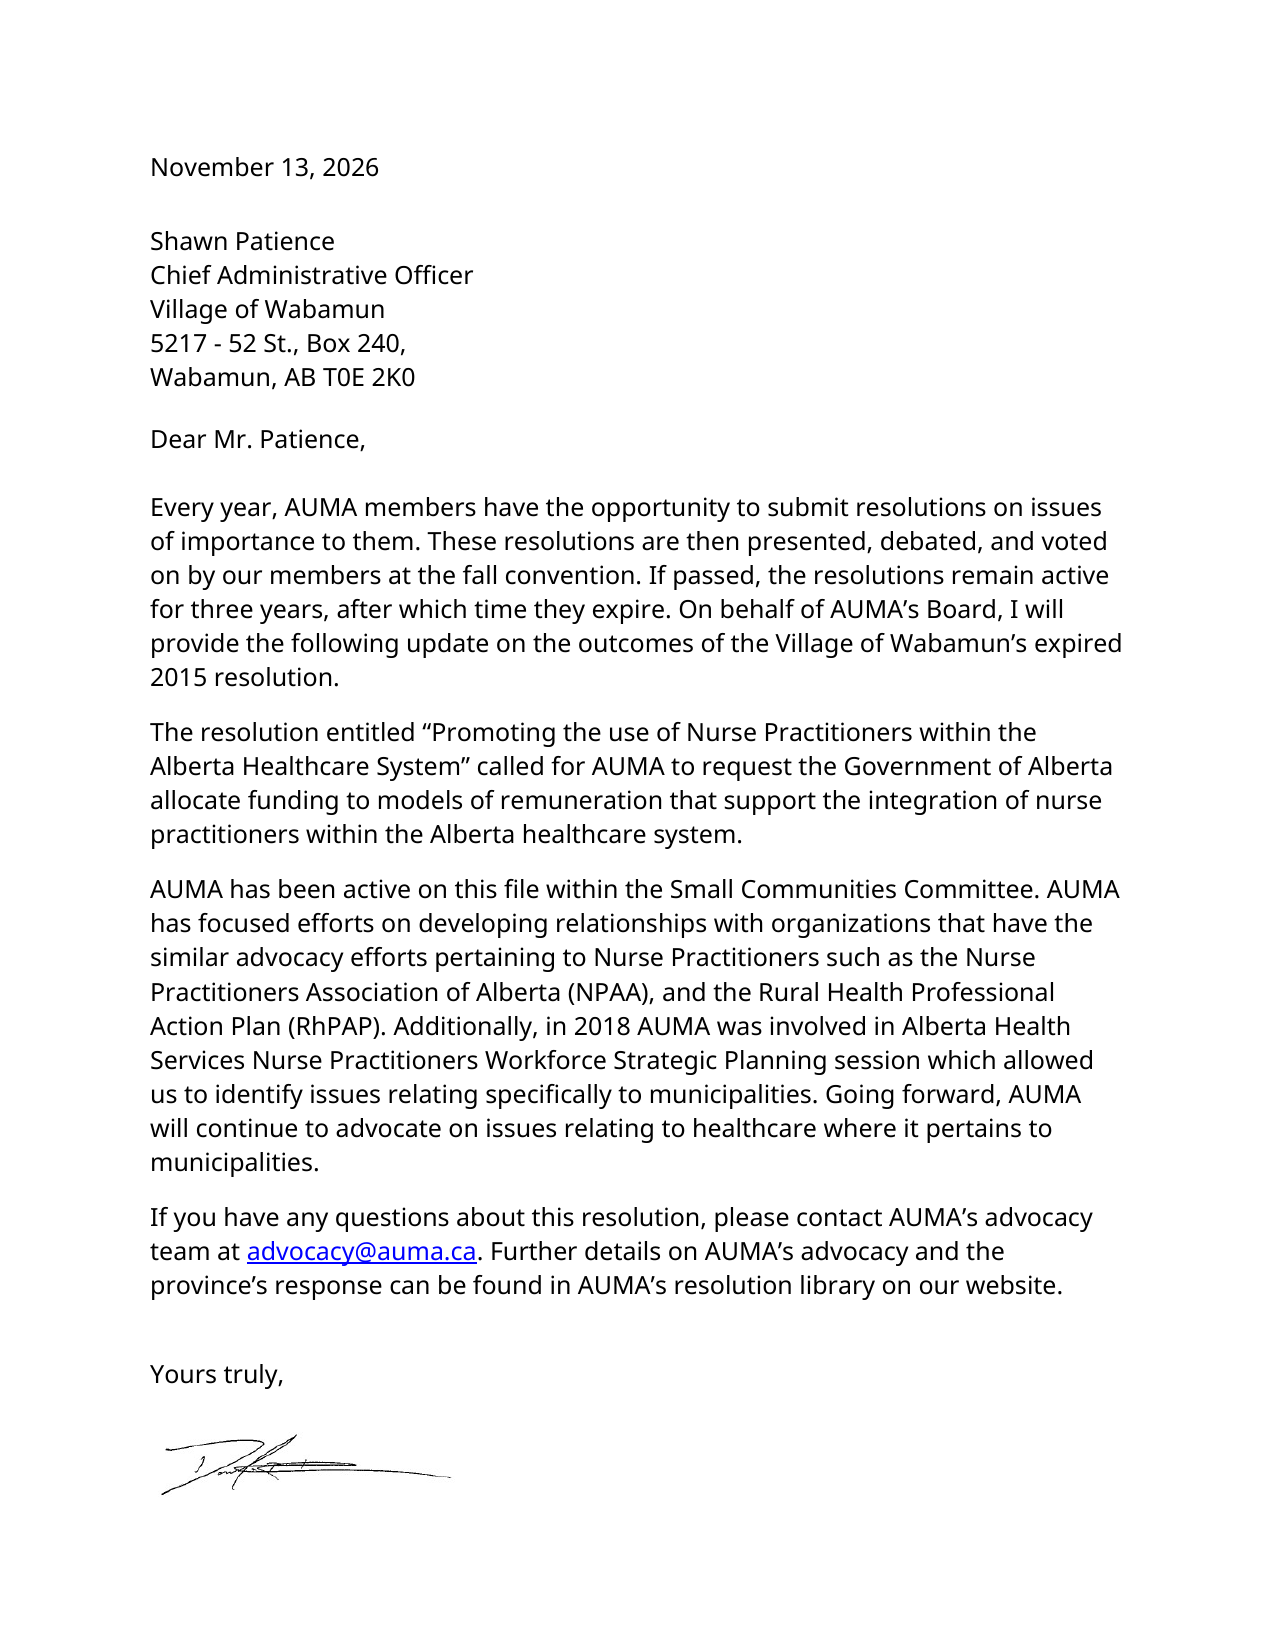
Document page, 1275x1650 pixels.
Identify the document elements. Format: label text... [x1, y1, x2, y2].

text Shawn Patience Chief Administrative Officer [150, 223, 1125, 291]
text Dear Mr. Patience, [150, 422, 1125, 456]
text 5217 - 52 St., Box 240, [150, 325, 1125, 359]
text If you have any questions about this resolution, please contact AUMA’s advocacy team at advocacy@auma.ca. Further details on AUMA’s advocacy and the province’s response can be found in AUMA’s resolution library on our website. [150, 1199, 1125, 1302]
text The resolution entitled “Promoting the use of Nurse Practitioners within the Alberta Healthcare System” called for AUMA to request the Government of Alberta allocate funding to models of remuneration that support the integration of nurse practitioners within the Alberta healthcare system. [150, 715, 1125, 851]
text Every year, AUMA members have the opportunity to submit resolutions on issues of importance to them. These resolutions are then presented, debated, and voted on by our members at the fall convention. If passed, the resolutions remain active for three years, after which time they expire. On behalf of AUMA’s Board, I will provide the following update on the outcomes of the Village of Wabamun’s expired 2015 resolution. [150, 490, 1125, 694]
text February 21, 2019 [150, 150, 1125, 184]
picture [150, 1424, 461, 1498]
text Village of Wabamun [150, 291, 1125, 325]
text Wabamun, AB T0E 2K0 [150, 359, 1125, 422]
text AUMA has been active on this file within the Small Communities Committee. AUMA has focused efforts on developing relationships with organizations that have the similar advocacy efforts pertaining to Nurse Practitioners such as the Nurse Practitioners Association of Alberta (NPAA), and the Rural Health Professional Action Plan (RhPAP). Additionally, in 2018 AUMA was involved in Alberta Health Services Nurse Practitioners Workforce Strategic Planning session which allowed us to identify issues relating specifically to municipalities. Going forward, AUMA will continue to advocate on issues relating to healthcare where it pertains to municipalities. [150, 872, 1125, 1178]
text Yours truly, [150, 1356, 1125, 1391]
